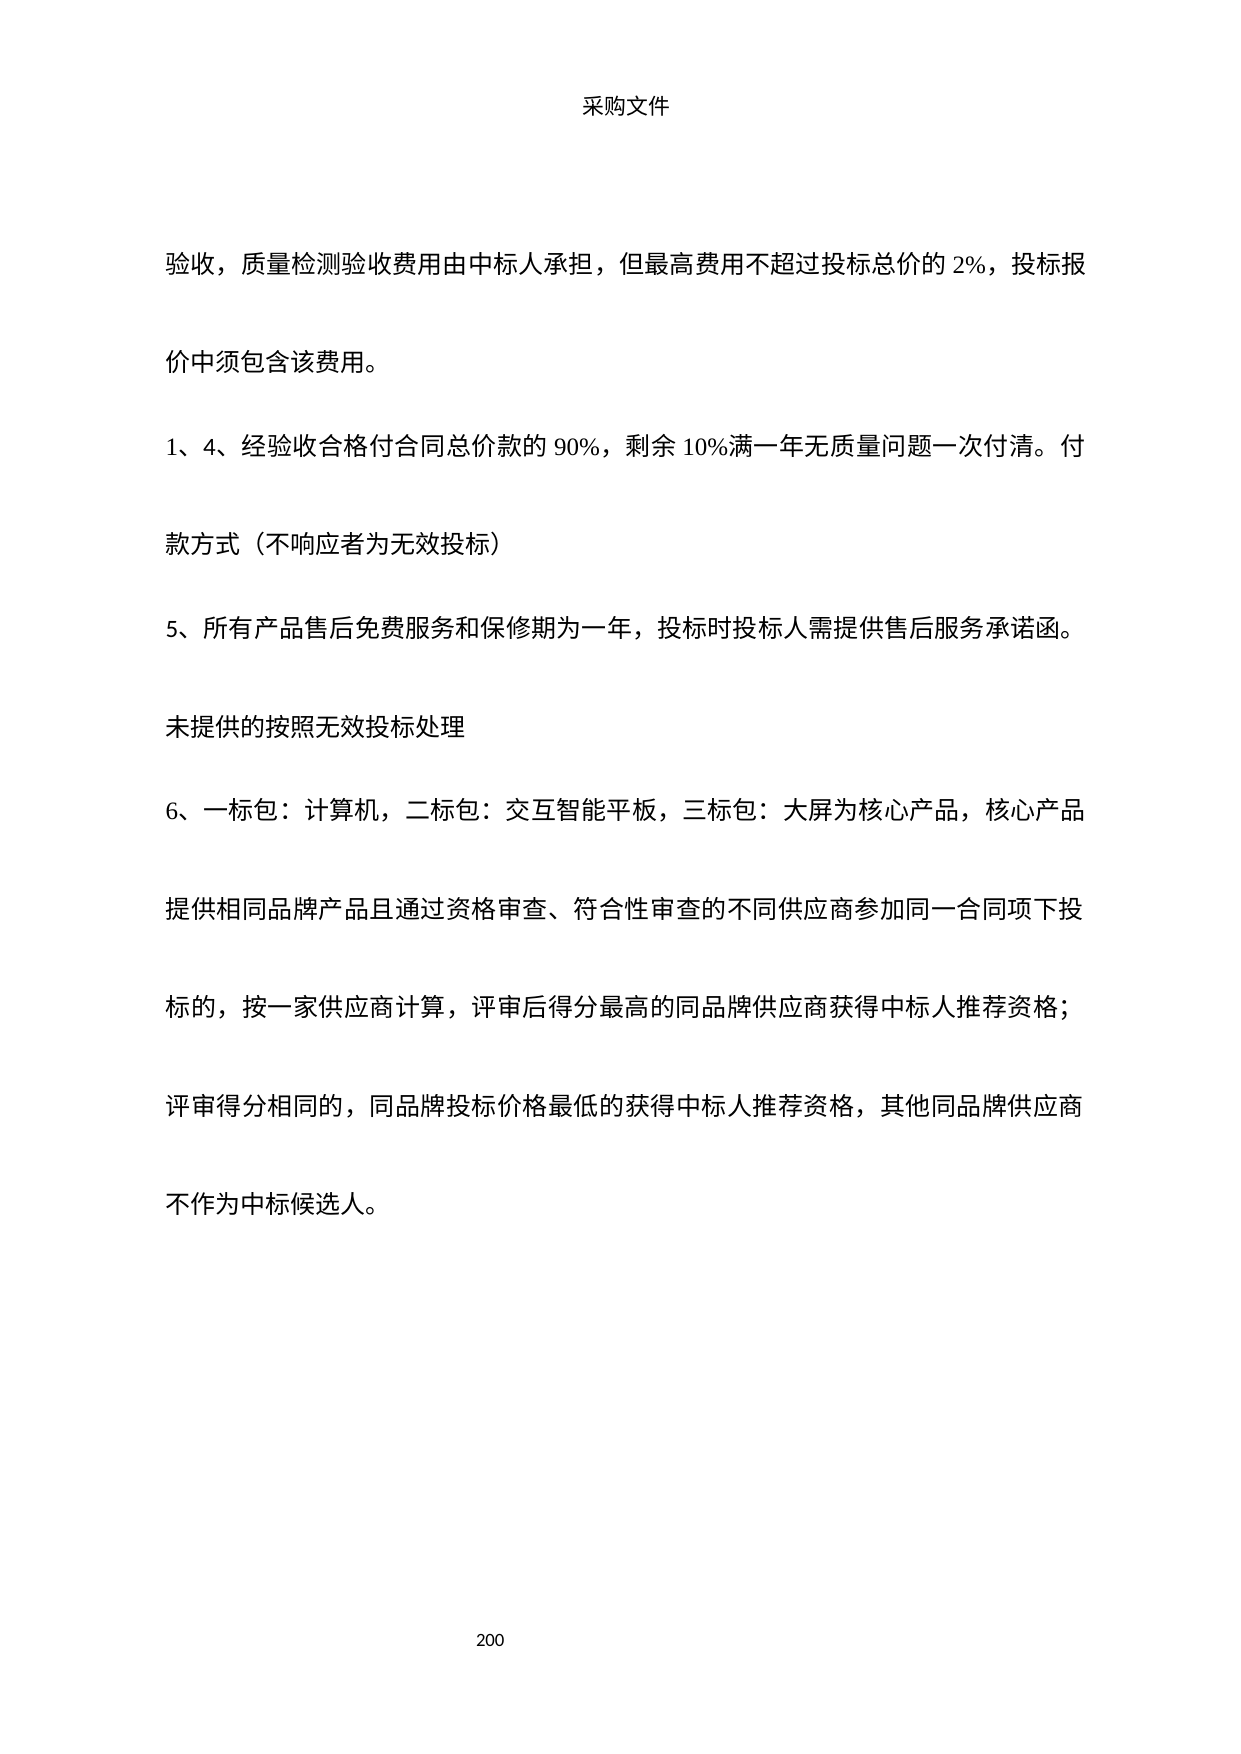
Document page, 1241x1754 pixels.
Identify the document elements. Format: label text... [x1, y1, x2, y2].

text 5、所有产品售后免费服务和保修期为一年，投标时投标人需提供售后服务承诺函。未提供的按照无效投标处理 [165, 594, 1087, 758]
list 4、经验收合格付合同总价款的90%，剩余10%满一年无质量问题一次付清。付款方式（不响应者为无效投标） [165, 412, 1087, 576]
text 6、一标包：计算机，二标包：交互智能平板，三标包：大屏为核心产品，核心产品提供相同品牌产品且通过资格审查、符合性审查的不同供应商参加同一合同项下投标的，按一家供应商计算，评审后得分最高的同品牌供应商获得中标人推荐资格；评审得分相同的，同品牌投标价格最低的获得中标人推荐资格，其他同品牌供应商不作为中标候选人。 [165, 776, 1087, 1236]
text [165, 229, 1087, 394]
